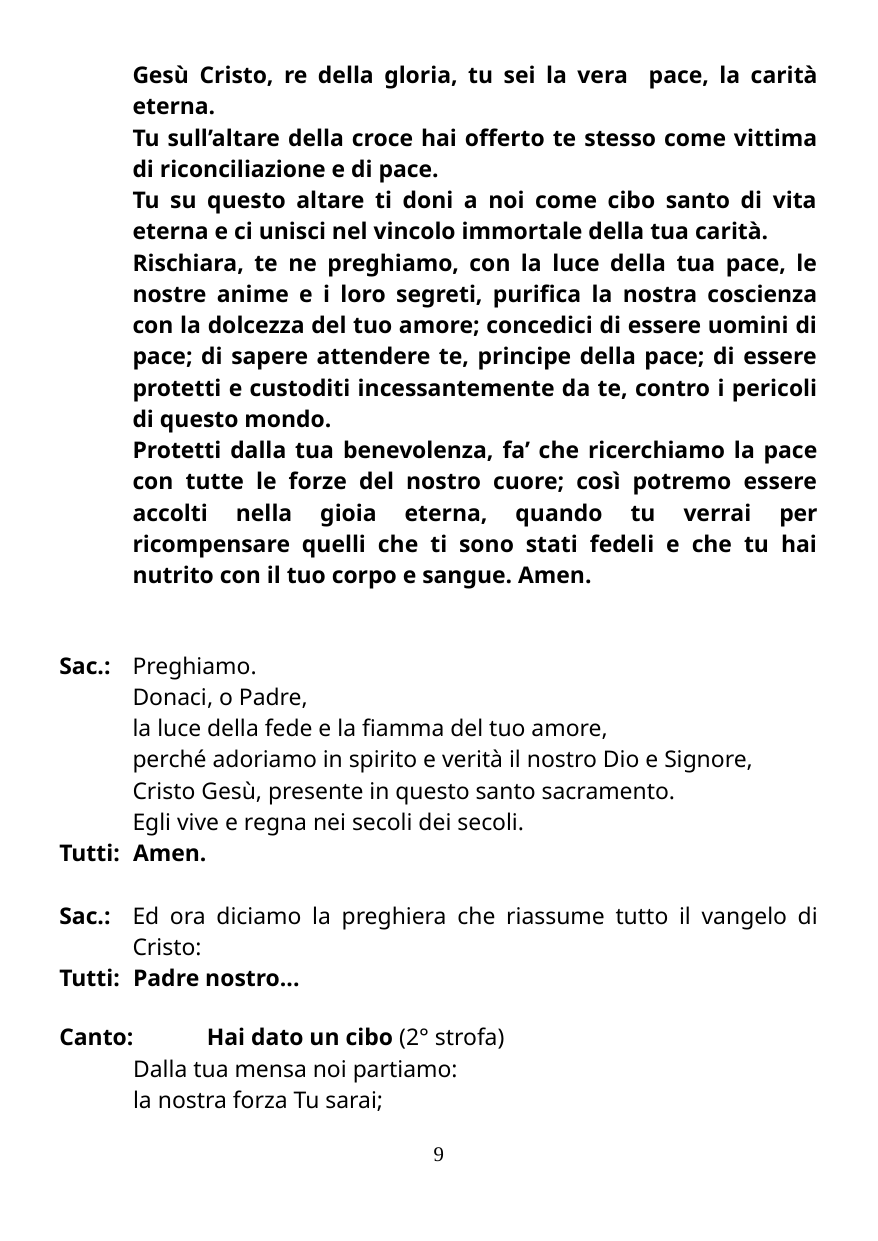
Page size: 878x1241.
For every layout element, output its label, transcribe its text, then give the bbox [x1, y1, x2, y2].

text Sac.: Ed ora diciamo la preghiera che riassume tutto il vangelo di Cristo: [59, 899, 818, 962]
text Tu su questo altare ti doni a noi come cibo santo di vita eterna e ci unisci nel vincolo immortale della tua carità. [132, 184, 818, 247]
text Protetti dalla tua benevolenza, fa’ che ricerchiamo la pace con tutte le forze del nostro cuore; così potremo essere accolti nella gioia eterna, quando tu verrai per ricompensare quelli che ti sono stati fedeli e che tu hai nutrito con il tuo corpo e sangue. Amen. [132, 434, 818, 590]
text la luce della fede e la fiamma del tuo amore, [132, 712, 818, 743]
text Gesù Cristo, re della gloria, tu sei la vera pace, la carità eterna. [132, 59, 818, 122]
text Rischiara, te ne preghiamo, con la luce della tua pace, le nostre anime e i loro segreti, purifica la nostra coscienza con la dolcezza del tuo amore; concedici di essere uomini di pace; di sapere attendere te, principe della pace; di essere protetti e custoditi incessantemente da te, contro i pericoli di questo mondo. [132, 247, 818, 434]
text Donaci, o Padre, [132, 681, 818, 712]
text Cristo Gesù, presente in questo santo sacramento. [132, 774, 818, 806]
text Sac.: Preghiamo. [59, 649, 818, 681]
text Egli vive e regna nei secoli dei secoli. [132, 806, 818, 837]
text Tutti: Padre nostro... [59, 962, 818, 993]
text Dalla tua mensa noi partiamo: [59, 1053, 818, 1084]
text la nostra forza Tu sarai; [59, 1084, 818, 1115]
text Tutti: Amen. [59, 837, 818, 868]
text Tu sull’altare della croce hai offerto te stesso come vittima di riconciliazione e di pace. [132, 122, 818, 184]
text perché adoriamo in spirito e verità il nostro Dio e Signore, [132, 743, 818, 774]
text Canto: Hai dato un cibo (2° strofa) [59, 1021, 818, 1053]
